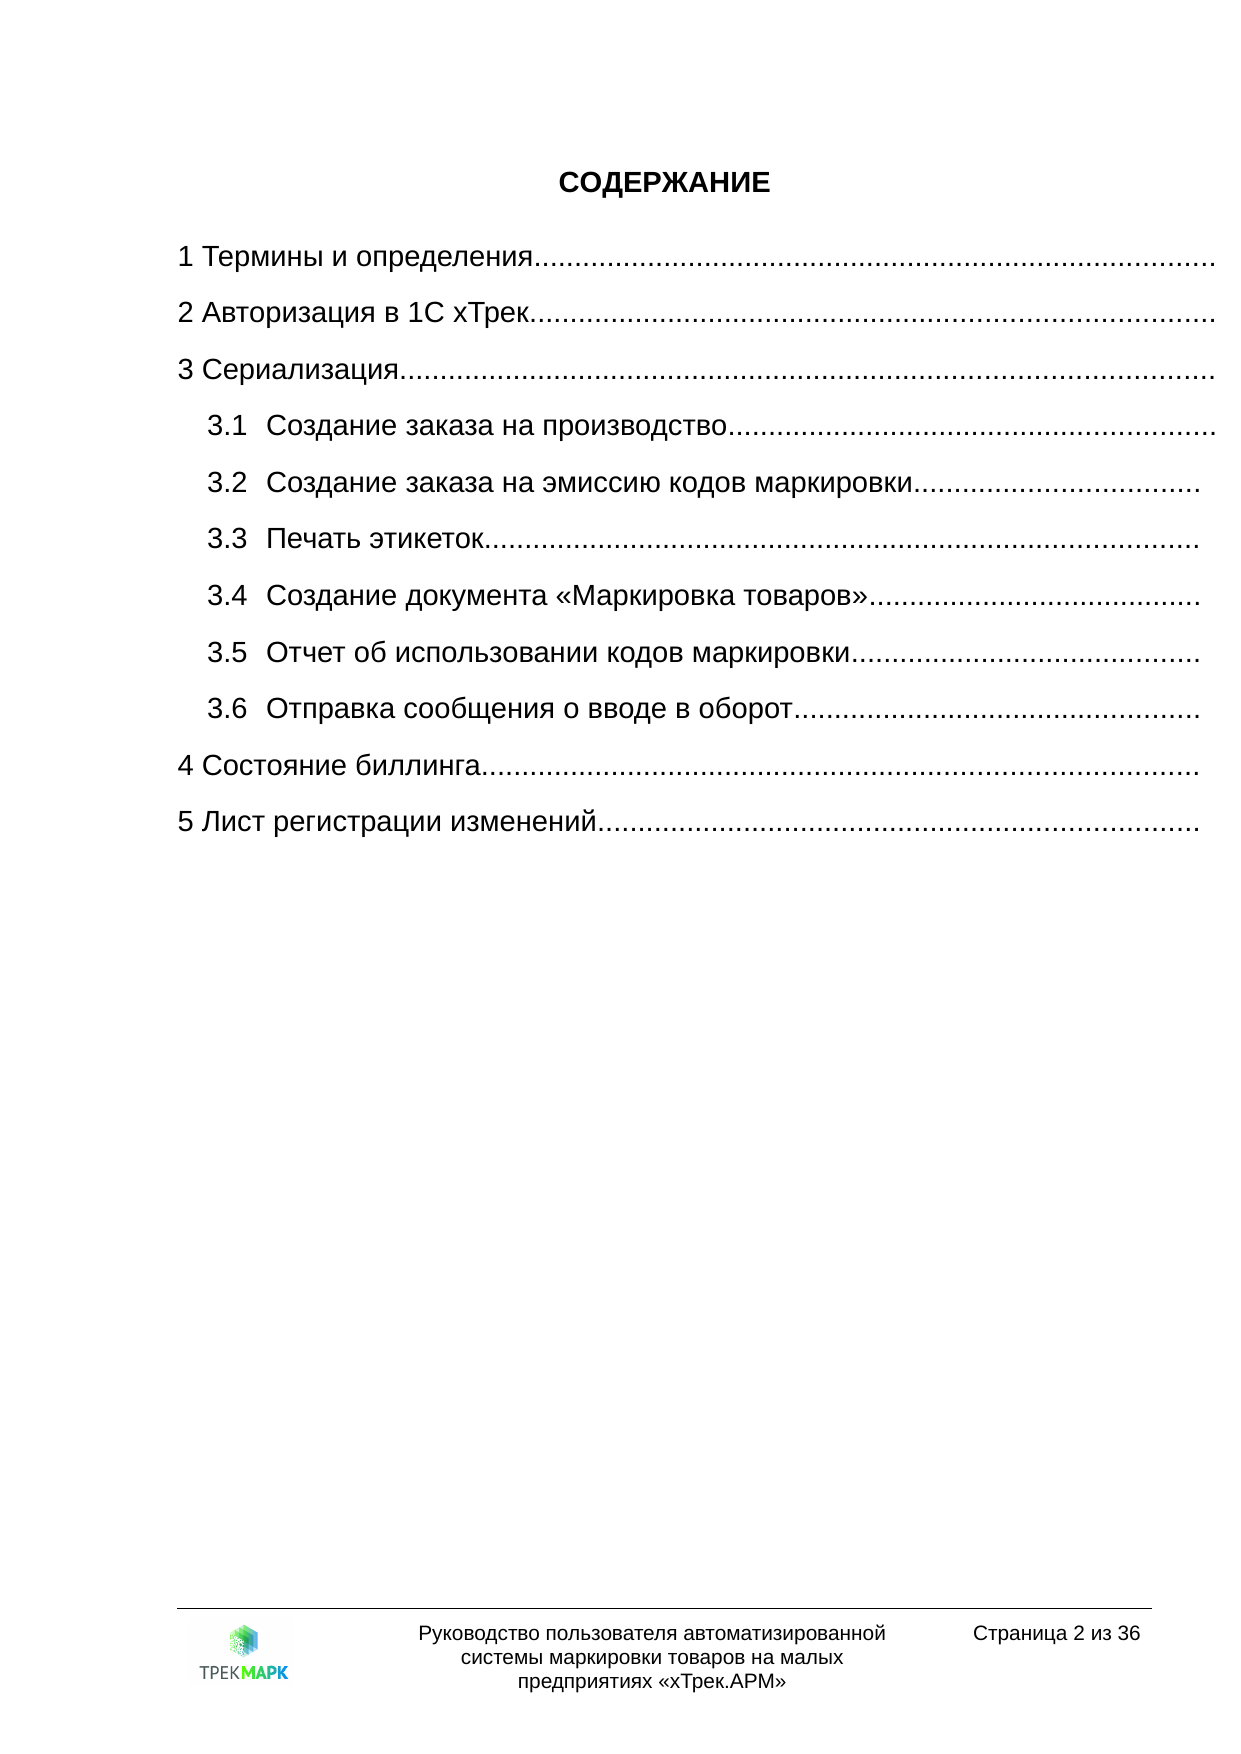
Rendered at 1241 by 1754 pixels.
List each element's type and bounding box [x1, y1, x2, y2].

picture [187, 1617, 294, 1686]
